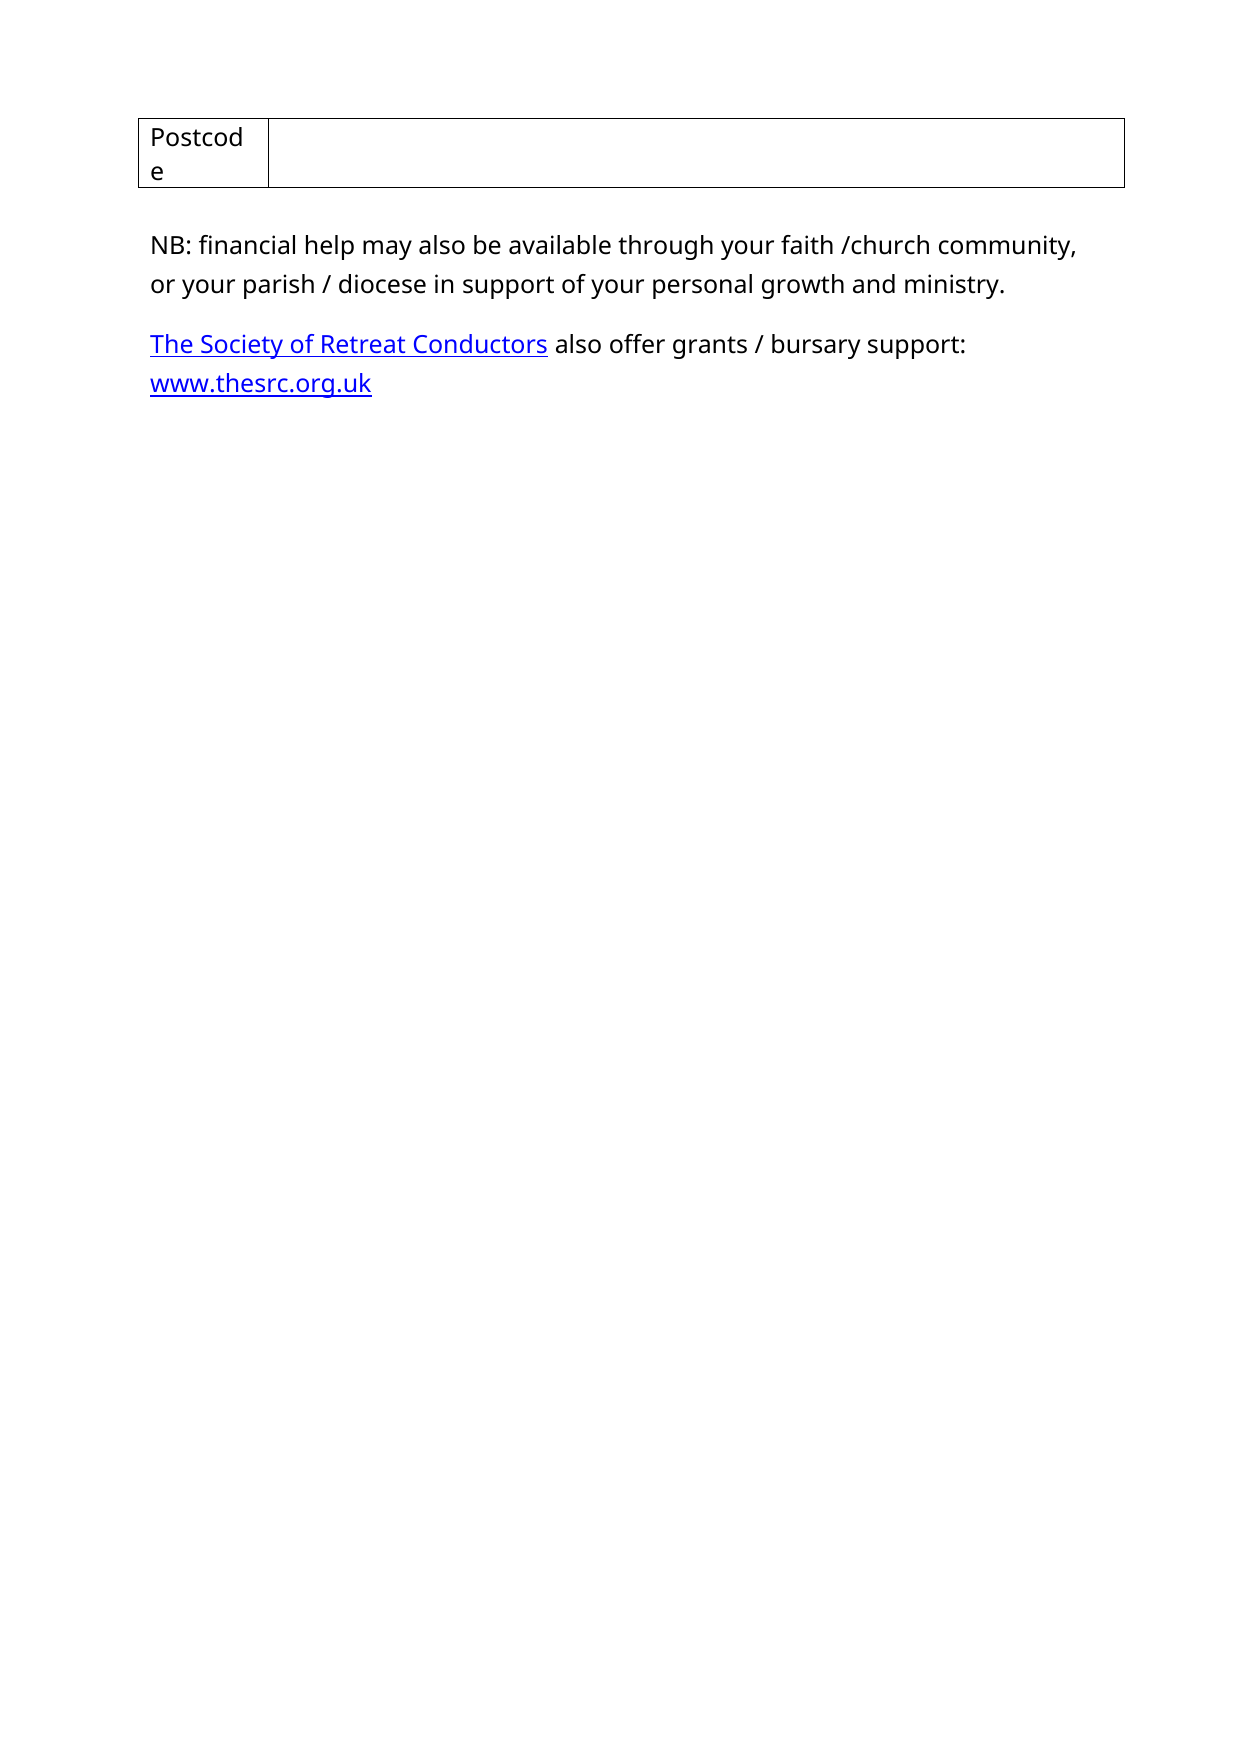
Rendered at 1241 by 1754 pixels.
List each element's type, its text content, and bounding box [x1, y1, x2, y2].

text NB: financial help may also be available through your faith /church community, or your parish / diocese in support of your personal growth and ministry. [150, 188, 1090, 301]
table_cell Postcode [139, 119, 268, 187]
table_cell [269, 119, 1124, 187]
text The Society of Retreat Conductors also offer grants / bursary support: www.thesrc.org.uk [150, 327, 1090, 400]
